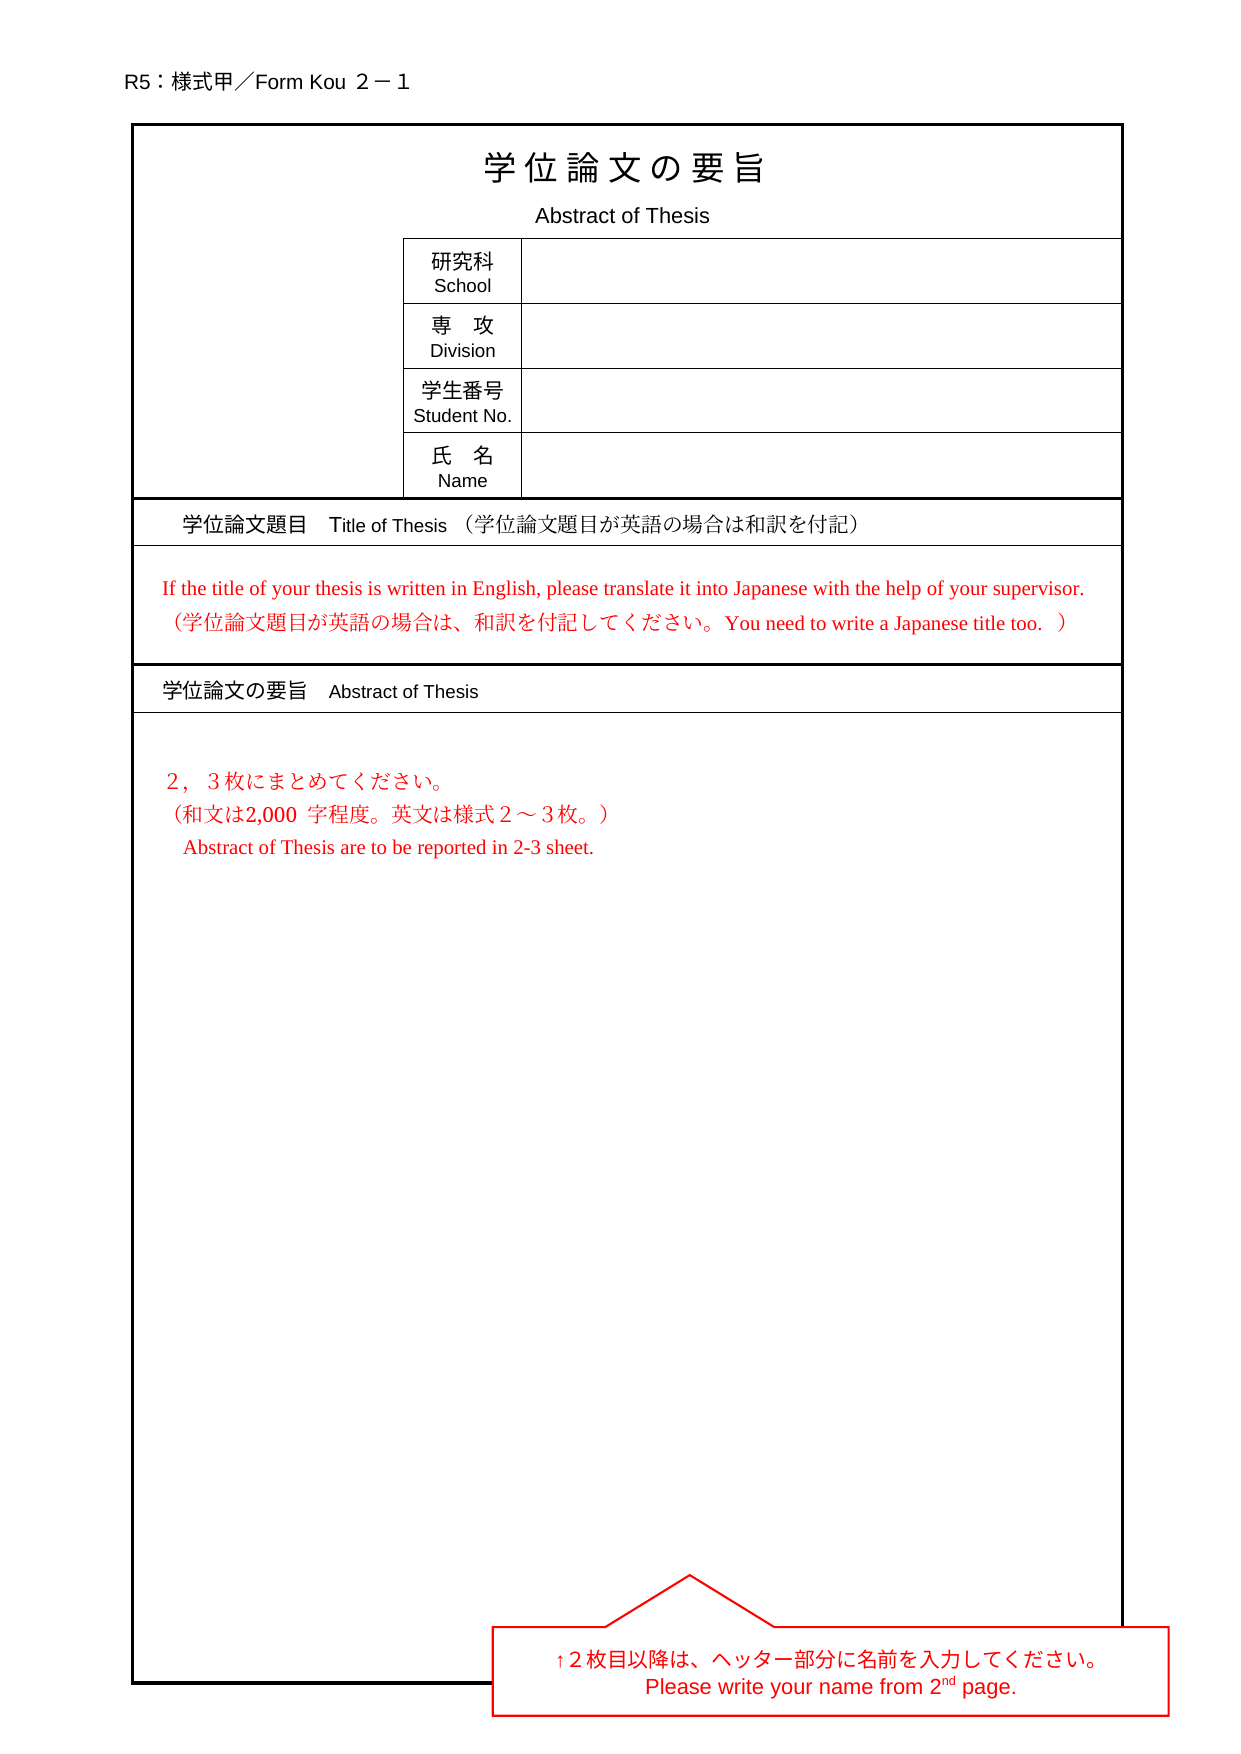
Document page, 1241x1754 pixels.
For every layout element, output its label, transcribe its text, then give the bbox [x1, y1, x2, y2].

table_cell 氏 名 Name [404, 433, 521, 497]
table_header 学位論文の要旨 Abstract of Thesis [134, 126, 1121, 238]
table_cell [522, 433, 1121, 497]
table_cell 専 攻 Division [404, 304, 521, 367]
table_cell 学位論文題目 Title of Thesis（学位論文題目が英語の場合は和訳を付記） [134, 500, 1121, 545]
table_cell If the title of your thesis is written in English, please translate it into Japanese with the help of your supervisor. （学位論文題目が英語の場合は、和訳を付記してください。You need to write a Japanese title too.） [134, 546, 1121, 663]
table_cell 学位論文の要旨 Abstract of Thesis [134, 666, 1121, 712]
table_cell [522, 304, 1121, 367]
table_cell [522, 369, 1121, 432]
table_cell [522, 239, 1121, 303]
table_cell 研究科 School [404, 239, 521, 303]
table_cell 学生番号 Student No. [404, 369, 521, 432]
table_cell [134, 238, 403, 497]
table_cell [134, 713, 1121, 1681]
